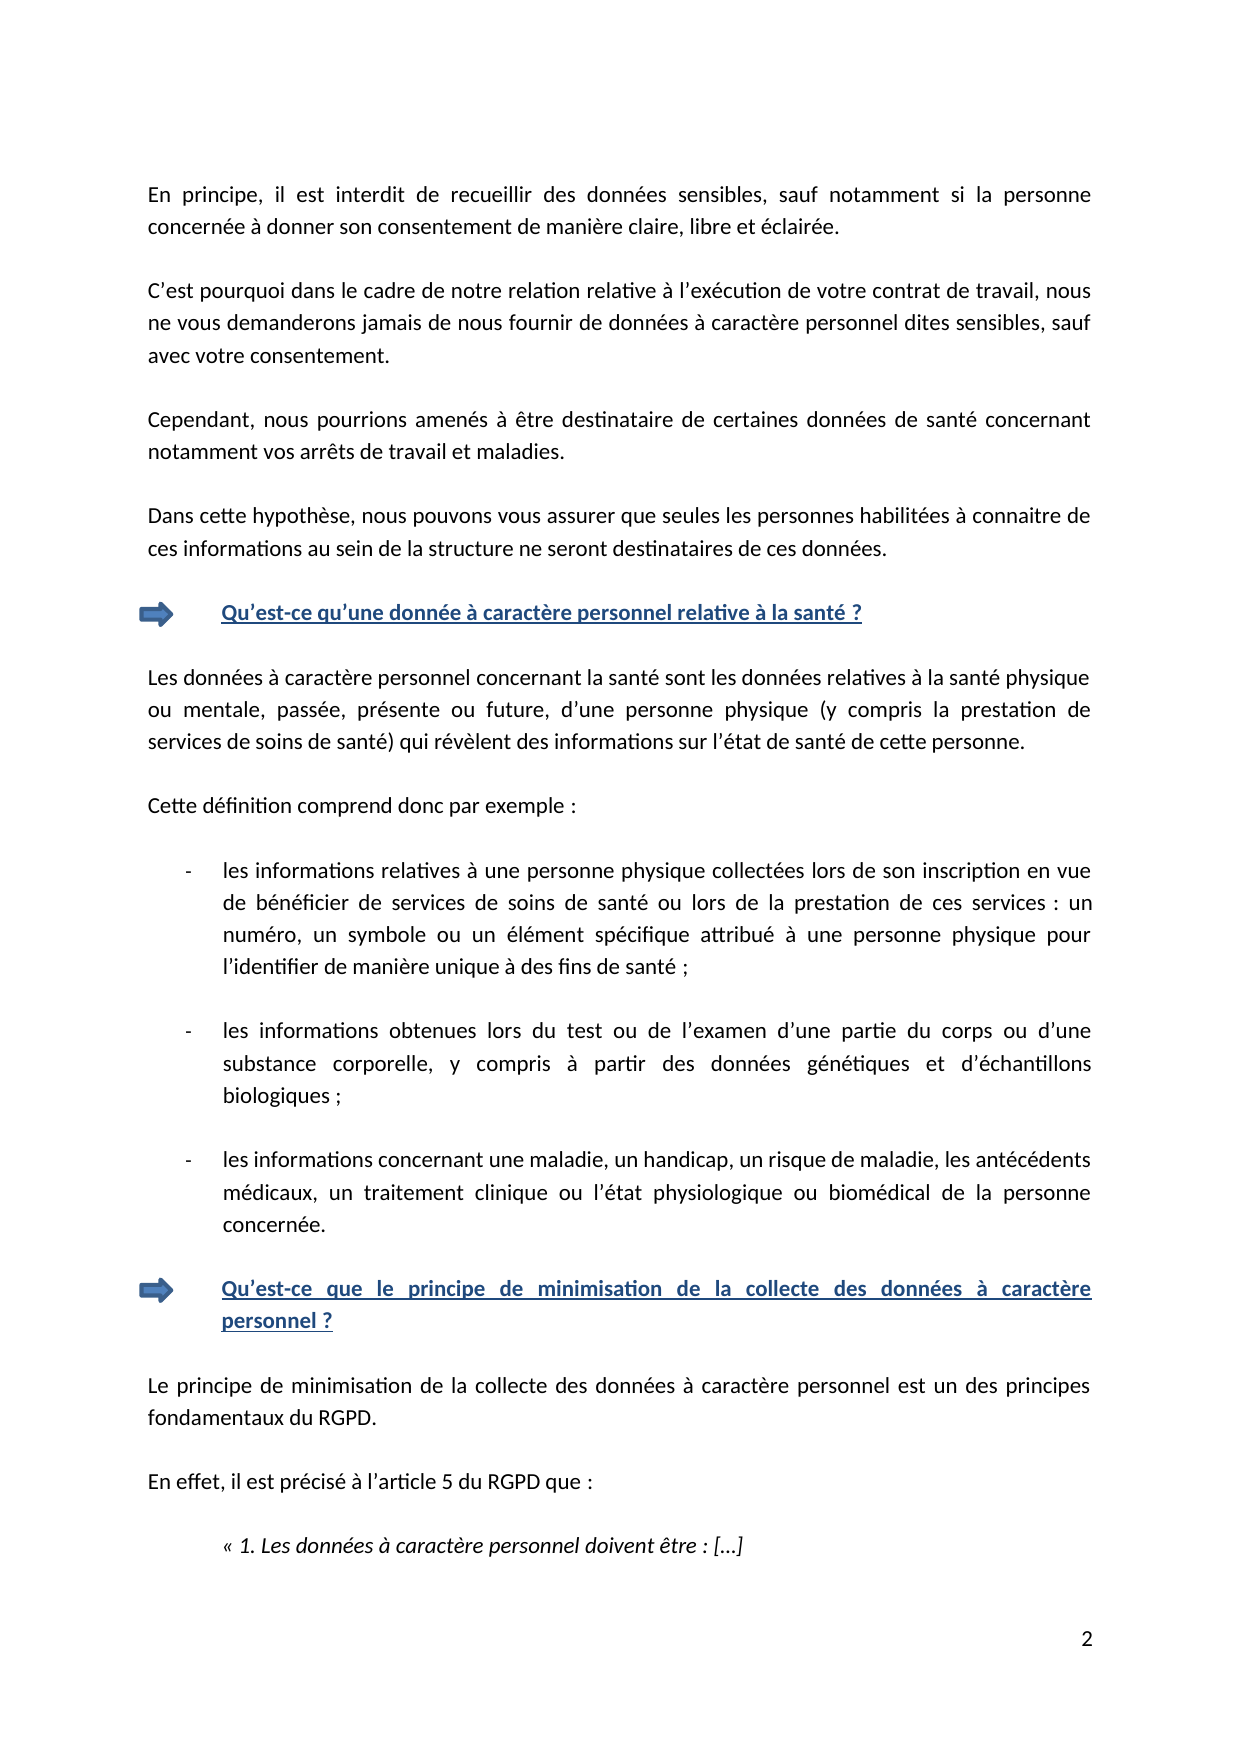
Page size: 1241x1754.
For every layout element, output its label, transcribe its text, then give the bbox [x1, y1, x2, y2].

text « 1. Les données à caractère personnel doivent être : […] [148, 1532, 1093, 1560]
text Dans cette hypothèse, nous pouvons vous assurer que seules les personnes habilitées à connaitre de ces informations au sein de la structure ne seront destinataires de ces données. [148, 502, 1093, 562]
text Cependant, nous pourrions amenés à être destinataire de certaines données de santé concernant notamment vos arrêts de travail et maladies. [148, 405, 1093, 465]
text Cette définition comprend donc par exemple : [148, 791, 1093, 819]
list les informations obtenues lors du test ou de l’examen d’une partie du corps ou d’une substance corporelle, y compris à partir des données génétiques et d’échantillons biologiques ; [185, 1017, 1093, 1109]
list les informations concernant une maladie, un handicap, un risque de maladie, les antécédents médicaux, un traitement clinique ou l’état physiologique ou biomédical de la personne concernée. [185, 1145, 1093, 1238]
text C’est pourquoi dans le cadre de notre relation relative à l’exécution de votre contrat de travail, nous ne vous demanderons jamais de nous fournir de données à caractère personnel dites sensibles, sauf avec votre consentement. [148, 276, 1093, 369]
text Qu’est-ce que le principe de minimisation de la collecte des données à caractère personnel ? [221, 1274, 1093, 1334]
text Qu’est-ce qu’une donnée à caractère personnel relative à la santé ? [221, 598, 1093, 626]
text En effet, il est précisé à l’article 5 du RGPD que : [148, 1467, 1093, 1495]
text En principe, il est interdit de recueillir des données sensibles, sauf notamment si la personne concernée à donner son consentement de manière claire, libre et éclairée. [148, 180, 1093, 240]
text Les données à caractère personnel concernant la santé sont les données relatives à la santé physique ou mentale, passée, présente ou future, d’une personne physique (y compris la prestation de services de soins de santé) qui révèlent des informations sur l’état de santé de cette personne. [148, 663, 1093, 755]
text Le principe de minimisation de la collecte des données à caractère personnel est un des principes fondamentaux du RGPD. [148, 1371, 1093, 1431]
list les informations relatives à une personne physique collectées lors de son inscription en vue de bénéficier de services de soins de santé ou lors de la prestation de ces services : un numéro, un symbole ou un élément spécifique attribué à une personne physique pour l’identifier de manière unique à des fins de santé ; [185, 856, 1093, 980]
